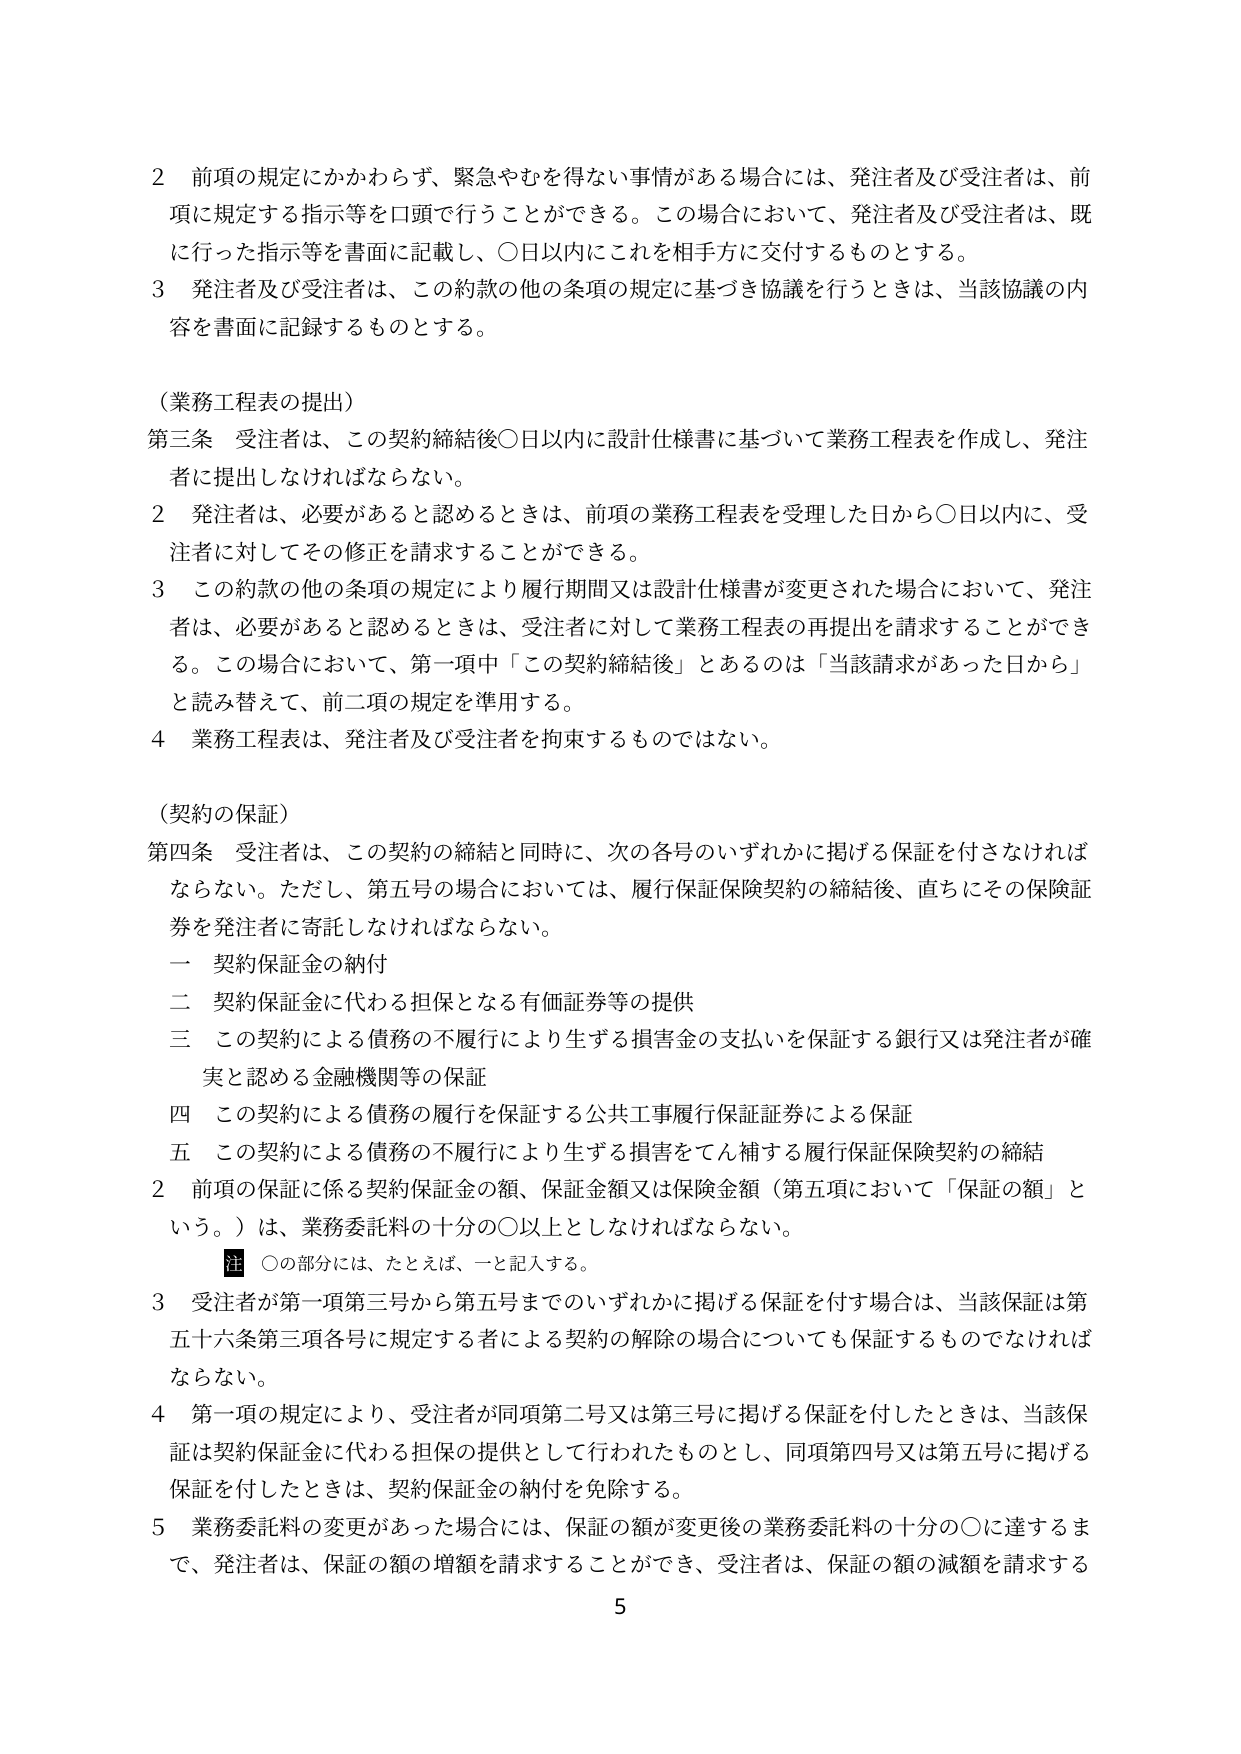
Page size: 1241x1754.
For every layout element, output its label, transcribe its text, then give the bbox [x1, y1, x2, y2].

text （業務工程表の提出） [148, 382, 1092, 419]
text ２ 発注者は、必要があると認めるときは、前項の業務工程表を受理した日から○日以内に、受注者に対してその修正を請求することができる。 [148, 494, 1092, 569]
text 一 契約保証金の納付 [169, 944, 1092, 982]
text 二 契約保証金に代わる担保となる有価証券等の提供 [169, 982, 1092, 1019]
text ３ 発注者及び受注者は、この約款の他の条項の規定に基づき協議を行うときは、当該協議の内容を書面に記録するものとする。 [148, 269, 1092, 344]
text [148, 1507, 1092, 1582]
text ４ 業務工程表は、発注者及び受注者を拘束するものではない。 [148, 719, 1092, 757]
text 第三条 受注者は、この契約締結後○日以内に設計仕様書に基づいて業務工程表を作成し、発注者に提出しなければならない。 [148, 419, 1092, 494]
text ３ 受注者が第一項第三号から第五号までのいずれかに掲げる保証を付す場合は、当該保証は第五十六条第三項各号に規定する者による契約の解除の場合についても保証するものでなければならない。 [148, 1282, 1092, 1394]
text ３ この約款の他の条項の規定により履行期間又は設計仕様書が変更された場合において、発注者は、必要があると認めるときは、受注者に対して業務工程表の再提出を請求することができる。この場合において、第一項中「この契約締結後」とあるのは「当該請求があった日から」と読み替えて、前二項の規定を準用する。 [148, 569, 1092, 719]
text 第四条 受注者は、この契約の締結と同時に、次の各号のいずれかに掲げる保証を付さなければならない。ただし、第五号の場合においては、履行保証保険契約の締結後、直ちにその保険証券を発注者に寄託しなければならない。 [148, 832, 1092, 944]
text ４ 第一項の規定により、受注者が同項第二号又は第三号に掲げる保証を付したときは、当該保証は契約保証金に代わる担保の提供として行われたものとし、同項第四号又は第五号に掲げる保証を付したときは、契約保証金の納付を免除する。 [148, 1394, 1092, 1507]
text （契約の保証） [148, 794, 1092, 832]
text ２ 前項の保証に係る契約保証金の額、保証金額又は保険金額（第五項において「保証の額」という。）は、業務委託料の十分の○以上としなければならない。 [148, 1169, 1092, 1244]
text ２ 前項の規定にかかわらず、緊急やむを得ない事情がある場合には、発注者及び受注者は、前項に規定する指示等を口頭で行うことができる。この場合において、発注者及び受注者は、既に行った指示等を書面に記載し、○日以内にこれを相手方に交付するものとする。 [148, 157, 1092, 269]
text 五 この契約による債務の不履行により生ずる損害をてん補する履行保証保険契約の締結 [169, 1132, 1092, 1169]
text 三 この契約による債務の不履行により生ずる損害金の支払いを保証する銀行又は発注者が確実と認める金融機関等の保証 [169, 1019, 1092, 1094]
text 四 この契約による債務の履行を保証する公共工事履行保証証券による保証 [169, 1094, 1092, 1132]
text 注 ○の部分には、たとえば、一と記入する。 [165, 1244, 1092, 1282]
